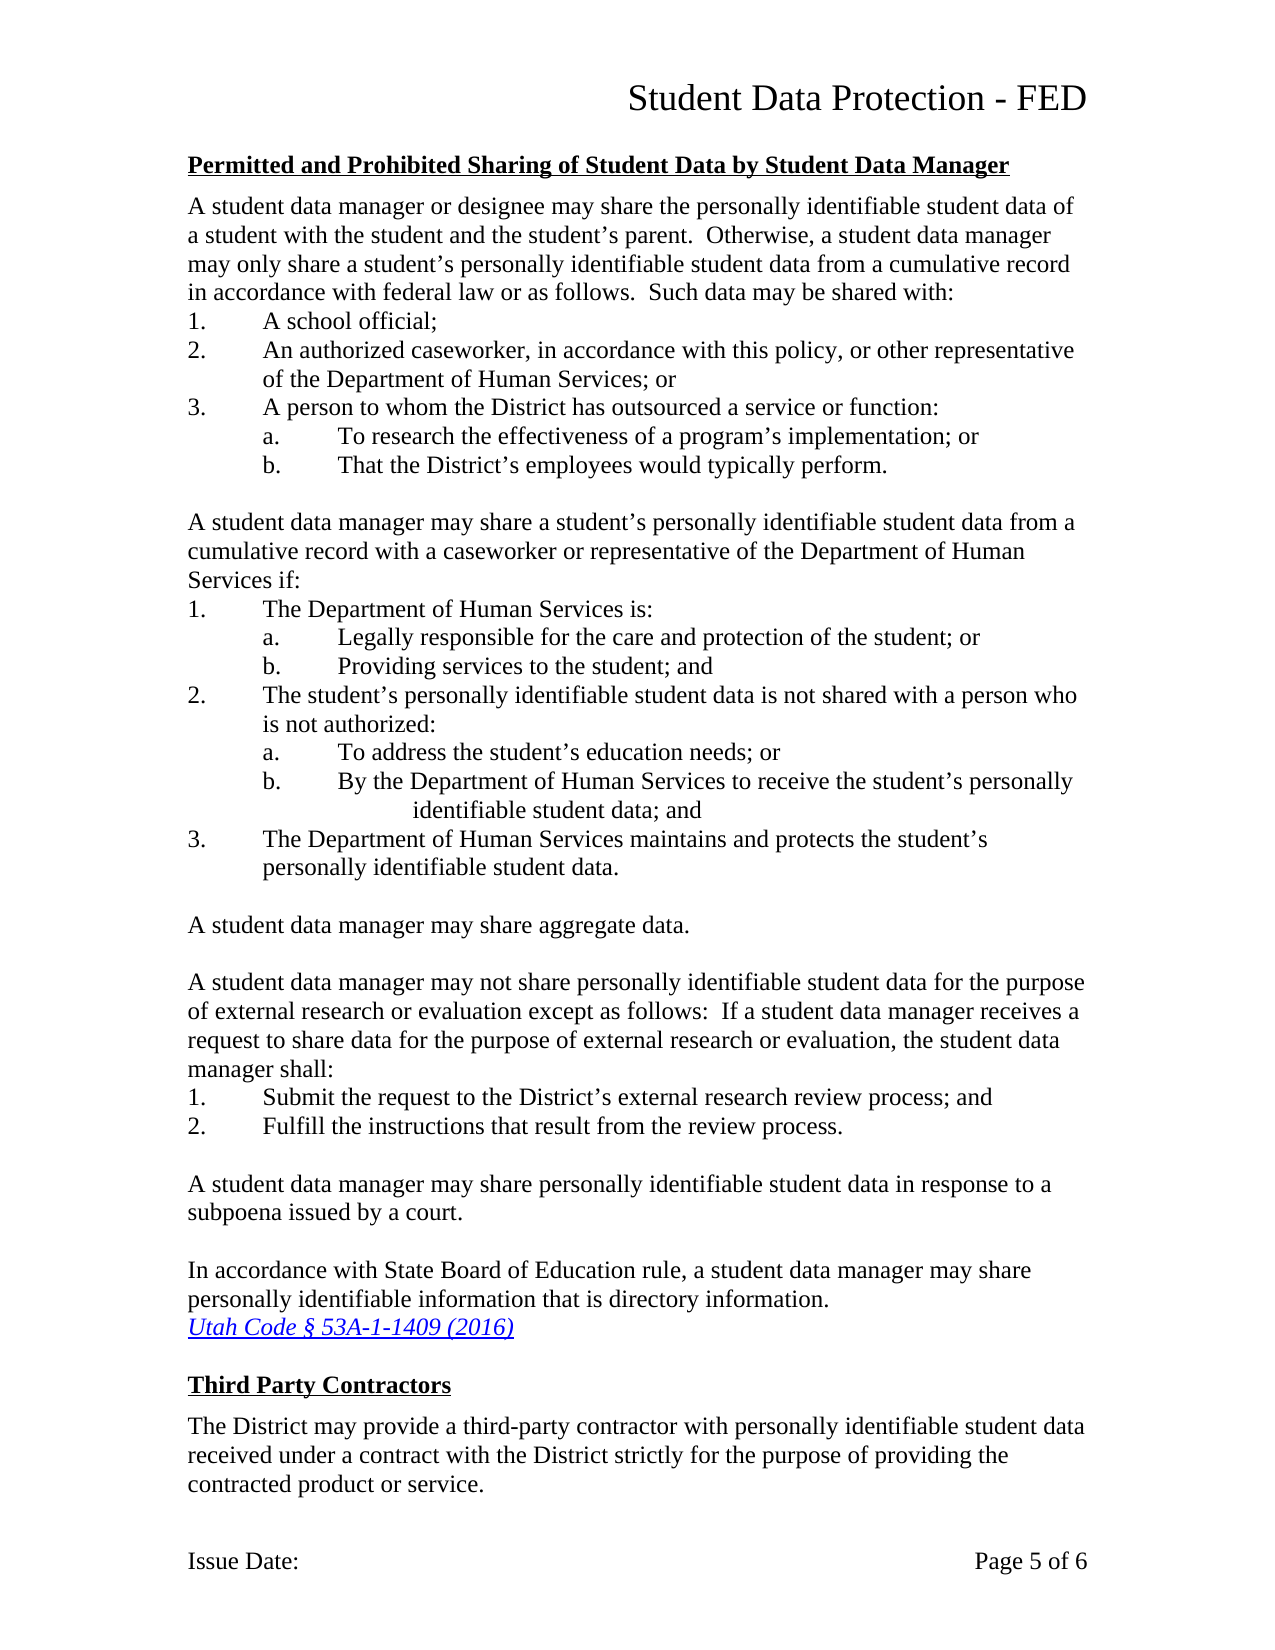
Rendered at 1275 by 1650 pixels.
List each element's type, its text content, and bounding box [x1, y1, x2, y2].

text A student data manager or designee may share the personally identifiable student data of a student with the student and the student’s parent. Otherwise, a student data manager may only share a student’s personally identifiable student data from a cumulative record in accordance with federal law or as follows. Such data may be shared with: [187, 191, 1087, 306]
text 2. Fulfill the instructions that result from the review process. [187, 1111, 1087, 1140]
text a. Legally responsible for the care and protection of the student; or [150, 622, 1087, 651]
text b. Providing services to the student; and [150, 651, 1087, 680]
text A student data manager may share a student’s personally identifiable student data from a cumulative record with a caseworker or representative of the Department of Human Services if: [187, 507, 1087, 594]
text The District may provide a third-party contractor with personally identifiable student data received under a contract with the District strictly for the purpose of providing the contracted product or service. [187, 1411, 1087, 1497]
text A student data manager may not share personally identifiable student data for the purpose of external research or evaluation except as follows: If a student data manager receives a request to share data for the purpose of external research or evaluation, the student data manager shall: [187, 967, 1087, 1082]
text 3. A person to whom the District has outsourced a service or function: [187, 392, 1087, 421]
text b. That the District’s employees would typically perform. [262, 450, 1087, 479]
text a. To research the effectiveness of a program’s implementation; or [262, 421, 1087, 450]
text A student data manager may share personally identifiable student data in response to a subpoena issued by a court. [187, 1169, 1087, 1226]
text a. To address the student’s education needs; or [150, 737, 1087, 766]
text 1. Submit the request to the District’s external research review process; and [187, 1082, 1087, 1111]
text 1. A school official; [187, 306, 1087, 335]
text Utah Code § 53A-1-1409 (2016) [187, 1312, 1087, 1341]
text 2. The student’s personally identifiable student data is not shared with a person who is not authorized: [187, 680, 1087, 737]
text Third Party Contractors [187, 1370, 1087, 1399]
text 1. The Department of Human Services is: [187, 594, 1087, 622]
text 2. An authorized caseworker, in accordance with this policy, or other representative of the Department of Human Services; or [187, 335, 1087, 392]
text 3. The Department of Human Services maintains and protects the student’s personally identifiable student data. [187, 824, 1087, 881]
text In accordance with State Board of Education rule, a student data manager may share personally identifiable information that is directory information. [187, 1255, 1087, 1312]
text b. By the Department of Human Services to receive the student’s personally identifiable student data; and [150, 766, 1087, 824]
text Permitted and Prohibited Sharing of Student Data by Student Data Manager [187, 150, 1087, 179]
text A student data manager may share aggregate data. [187, 910, 1087, 939]
